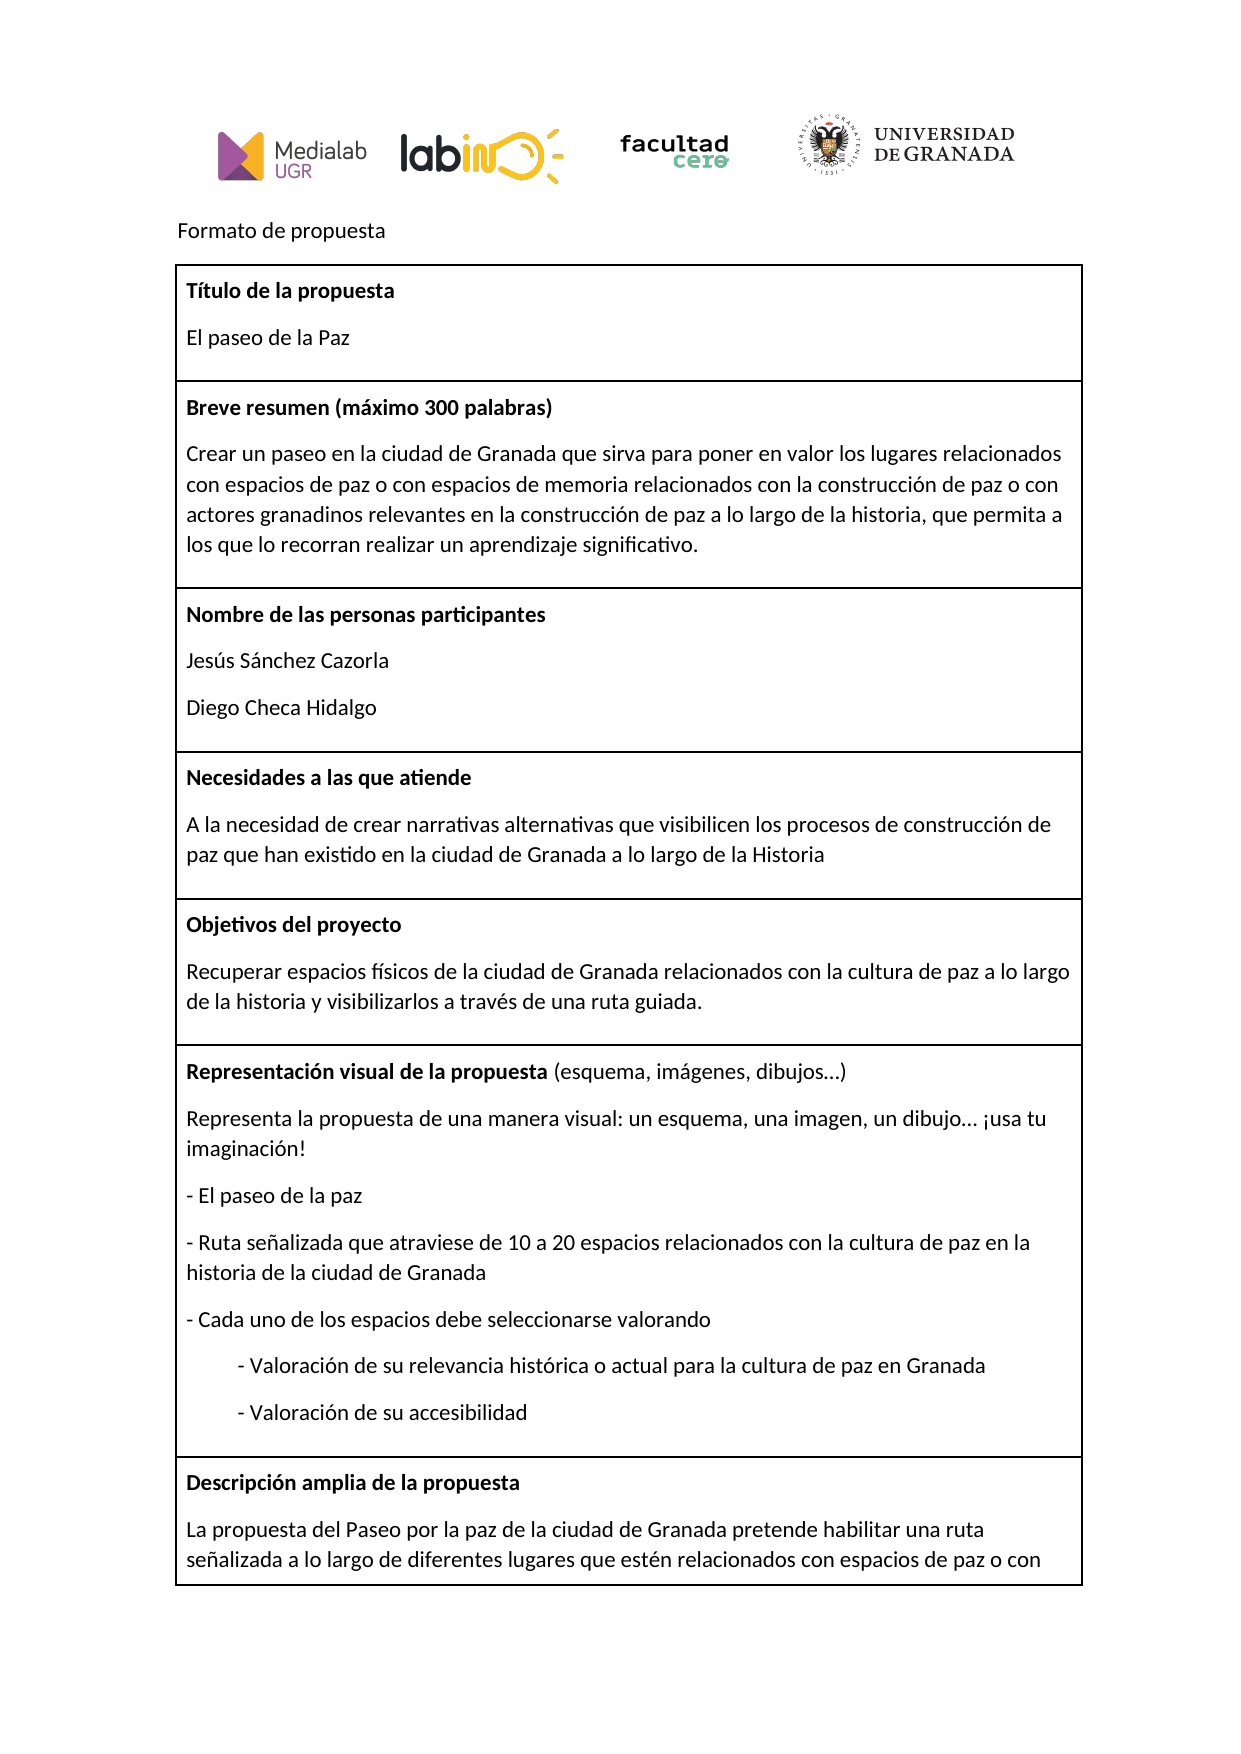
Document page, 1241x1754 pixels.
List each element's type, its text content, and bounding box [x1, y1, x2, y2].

table_cell Necesidades a las que atiende A la necesidad de crear narrativas alternativas que visibilicen los procesos de construcción de paz que han existido en la ciudad de Granada a lo largo de la Historia [177, 753, 1081, 897]
table_cell Objetivos del proyecto Recuperar espacios físicos de la ciudad de Granada relacionados con la cultura de paz a lo largo de la historia y visibilizarlos a través de una ruta guiada. [177, 900, 1081, 1044]
picture [214, 127, 370, 184]
picture [601, 119, 749, 184]
table_cell Breve resumen (máximo 300 palabras) Crear un paseo en la ciudad de Granada que sirva para poner en valor los lugares relacionados con espacios de paz o con espacios de memoria relacionados con la construcción de paz o con actores granadinos relevantes en la construcción de paz a lo largo de la historia, que permita a los que lo recorran realizar un aprendizaje significativo. [177, 382, 1081, 587]
table_cell Nombre de las personas participantes Jesús Sánchez Cazorla Diego Checa Hidalgo [177, 589, 1081, 751]
picture [786, 102, 1026, 184]
table_header Título de la propuesta El paseo de la Paz [177, 266, 1081, 380]
text Formato de propuesta [177, 217, 1063, 245]
picture [401, 129, 564, 184]
table_cell Representación visual de la propuesta (esquema, imágenes, dibujos…) Representa la propuesta de una manera visual: un esquema, una imagen, un dibujo… ¡usa tu imaginación! - El paseo de la paz - Ruta señalizada que atraviese de 10 a 20 espacios relacionados con la cultura de paz en la historia de la ciudad de Granada - Cada uno de los espacios debe seleccionarse valorando - Valoración de su relevancia histórica o actual para la cultura de paz en Granada - Valoración de su accesibilidad [177, 1046, 1081, 1456]
